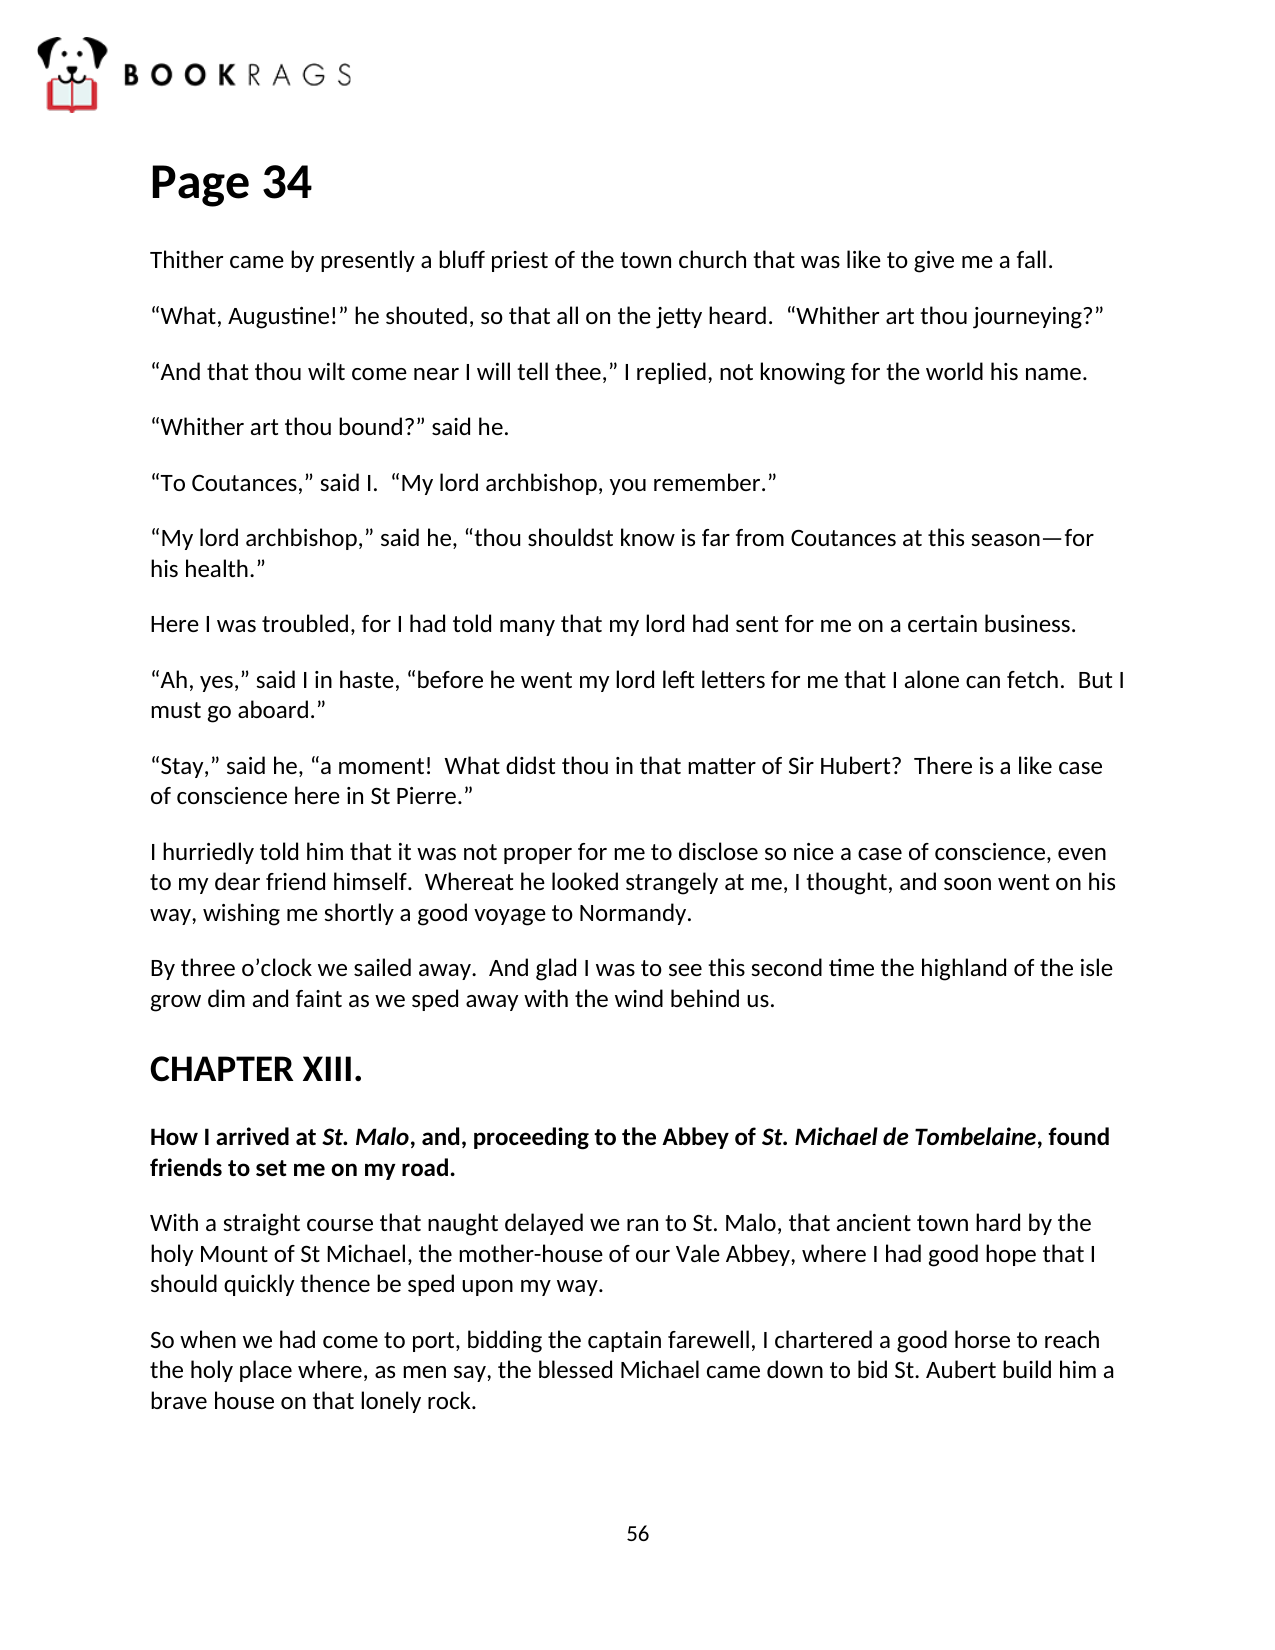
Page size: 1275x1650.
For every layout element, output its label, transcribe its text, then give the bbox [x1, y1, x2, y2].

text “Ah, yes,” said I in haste, “before he went my lord left letters for me that I alone can fetch. But I must go aboard.” [150, 664, 1125, 725]
text “My lord archbishop,” said he, “thou shouldst know is far from Coutances at this season—­for his health.” [150, 522, 1125, 583]
text CHAPTER XIII. [150, 1044, 1125, 1090]
text “To Coutances,” said I. “My lord archbishop, you remember.” [150, 467, 1125, 497]
picture [37, 37, 351, 113]
text So when we had come to port, bidding the captain farewell, I chartered a good horse to reach the holy place where, as men say, the blessed Michael came down to bid St. Aubert build him a brave house on that lonely rock. [150, 1324, 1125, 1416]
text I hurriedly told him that it was not proper for me to disclose so nice a case of conscience, even to my dear friend himself. Whereat he looked strangely at me, I thought, and soon went on his way, wishing me shortly a good voyage to Normandy. [150, 836, 1125, 927]
text “What, Augustine!” he shouted, so that all on the jetty heard. “Whither art thou journeying?” [150, 300, 1125, 331]
text “And that thou wilt come near I will tell thee,” I replied, not knowing for the world his name. [150, 356, 1125, 386]
text Here I was troubled, for I had told many that my lord had sent for me on a certain business. [150, 608, 1125, 639]
text How I arrived at St. Malo, and, proceeding to the Abbey of St. Michael de Tombelaine, found friends to set me on my road. [150, 1122, 1125, 1183]
text “Whither art thou bound?” said he. [150, 411, 1125, 442]
text Page 34 [150, 150, 1125, 211]
text By three o’clock we sailed away. And glad I was to see this second time the highland of the isle grow dim and faint as we sped away with the wind behind us. [150, 952, 1125, 1013]
text With a straight course that naught delayed we ran to St. Malo, that ancient town hard by the holy Mount of St Michael, the mother-house of our Vale Abbey, where I had good hope that I should quickly thence be sped upon my way. [150, 1208, 1125, 1299]
text Thither came by presently a bluff priest of the town church that was like to give me a fall. [150, 244, 1125, 275]
text “Stay,” said he, “a moment! What didst thou in that matter of Sir Hubert? There is a like case of conscience here in St Pierre.” [150, 750, 1125, 811]
